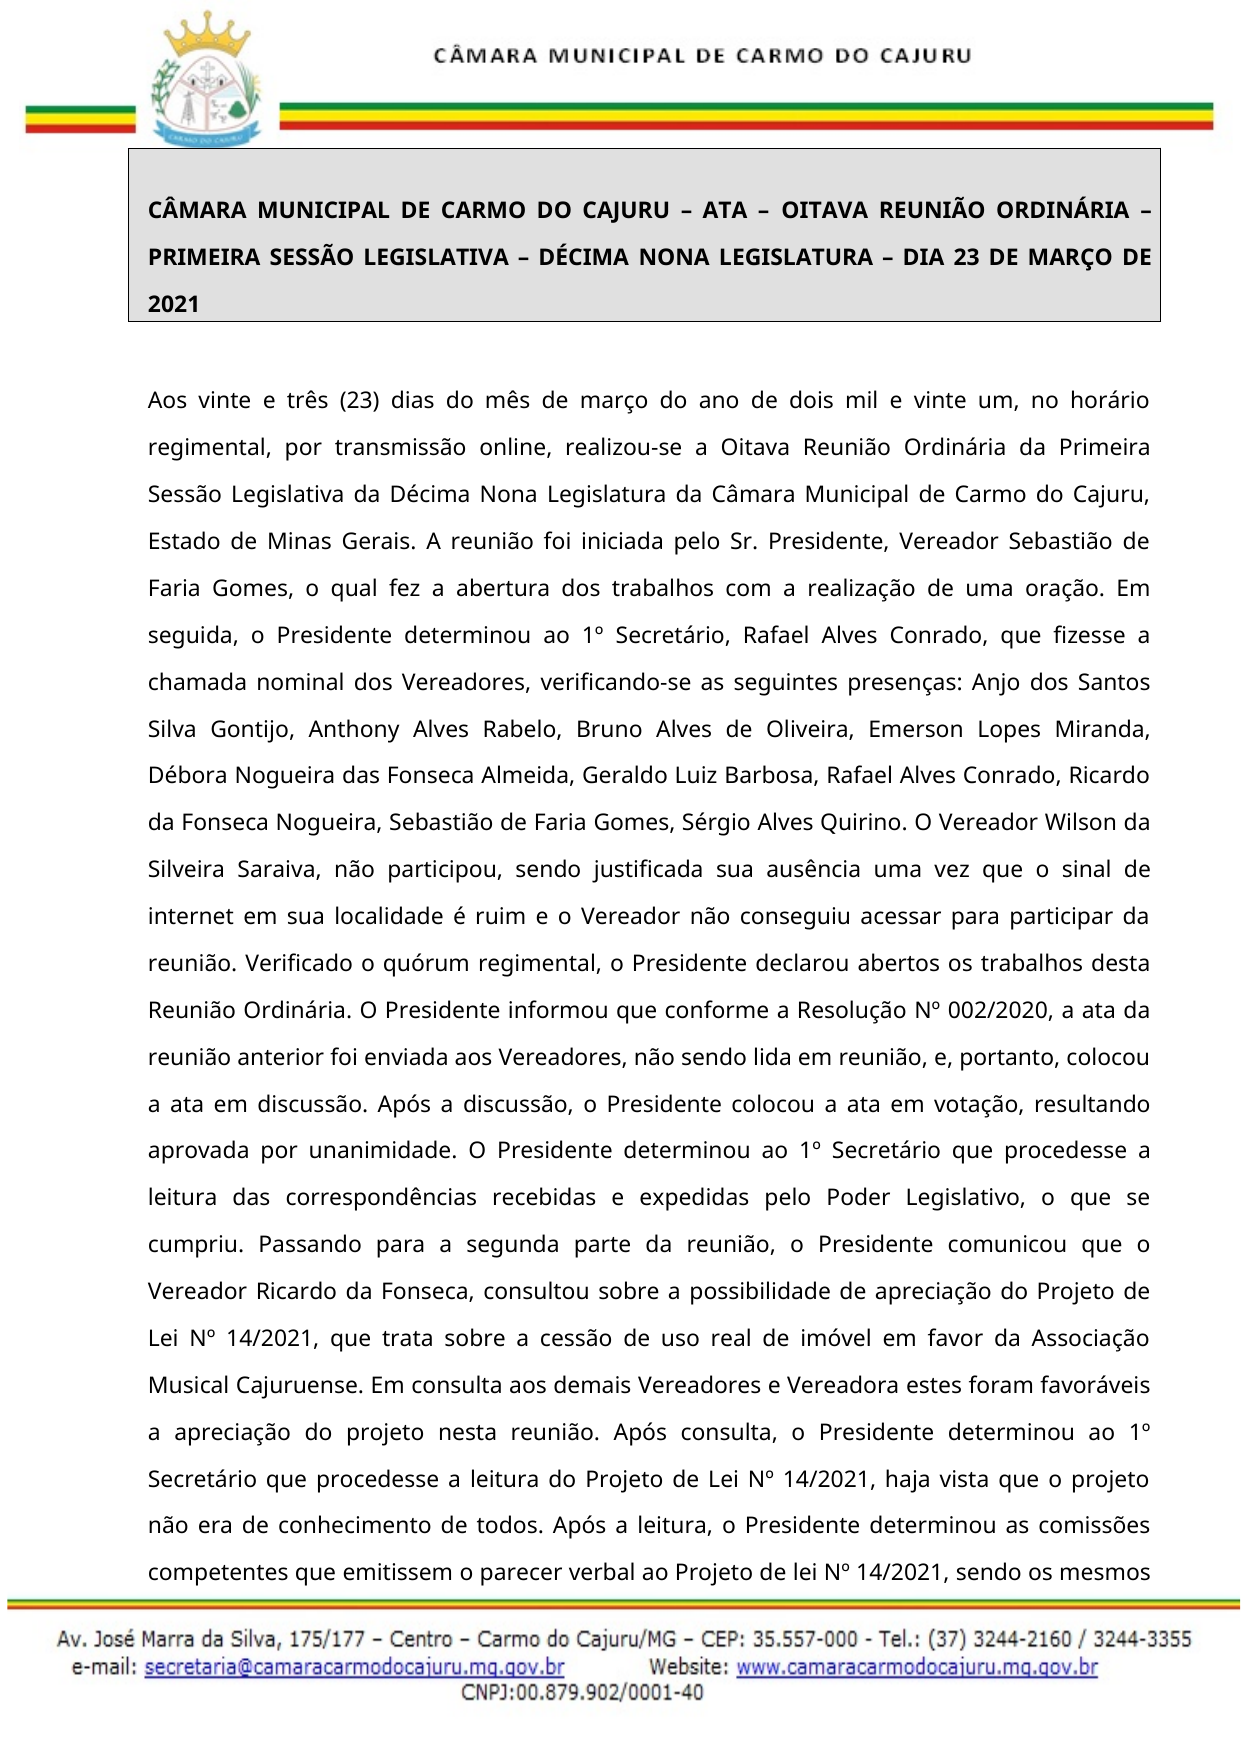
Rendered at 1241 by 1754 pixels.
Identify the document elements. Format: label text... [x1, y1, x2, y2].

text CÂMARA MUNICIPAL DE CARMO DO CAJURU – ATA – OITAVA REUNIÃO ORDINÁRIA – PRIMEIRA SESSÃO LEGISLATIVA – DÉCIMA NONA LEGISLATURA – DIA 23 DE MARÇO DE 2021 [129, 149, 1160, 321]
picture [18, 0, 1233, 175]
picture [7, 1590, 1241, 1724]
